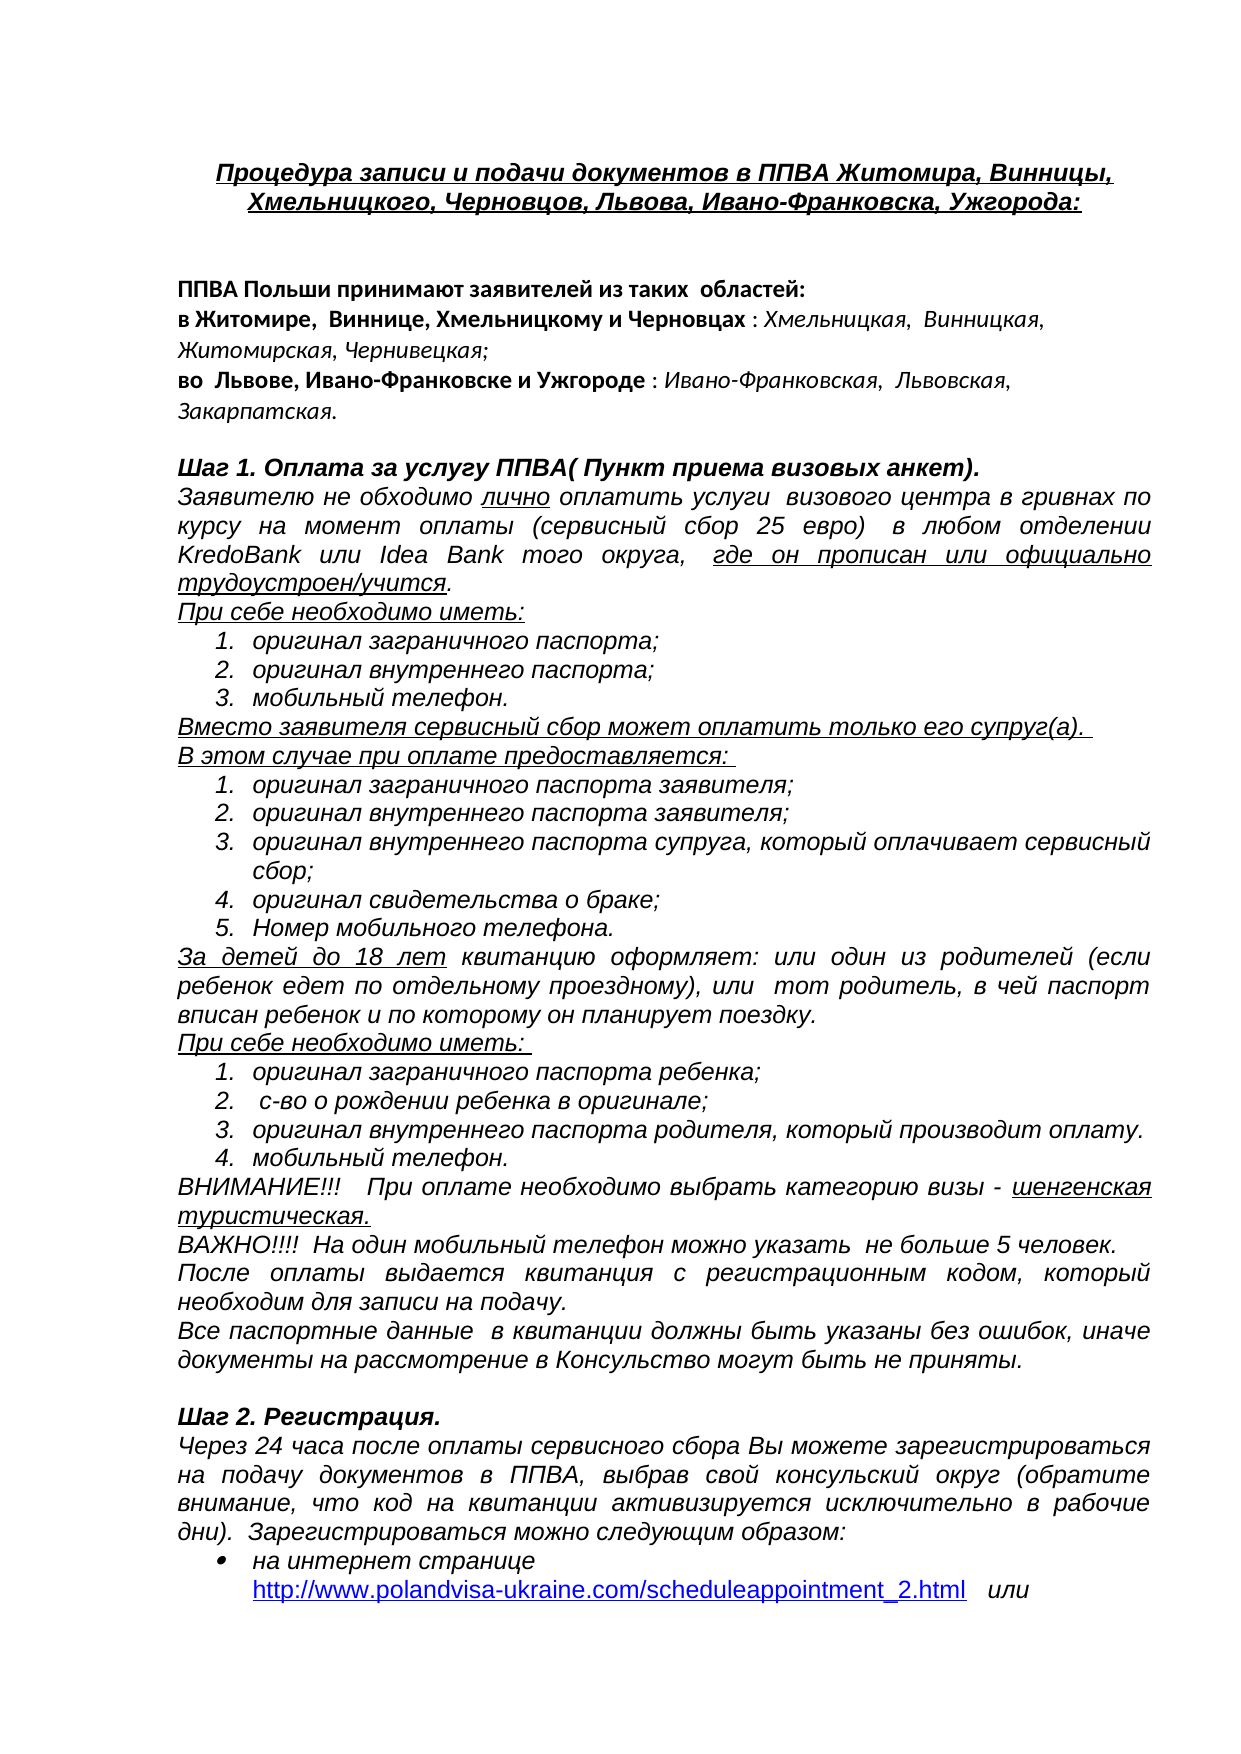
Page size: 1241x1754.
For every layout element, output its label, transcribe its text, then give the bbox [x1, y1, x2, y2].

text Шаг 2. Регистрация. [177, 1402, 1152, 1431]
text После оплаты выдается квитанция с регистрационным кодом, который необходим для записи на подачу. [177, 1258, 1152, 1316]
list оригинал внутреннего паспорта супруга, который оплачивает сервисный сбор; [215, 827, 1152, 885]
text В этом случае при оплате предоставляется: [177, 741, 1152, 770]
list мобильный телефон. [215, 683, 1152, 712]
list оригинал внутреннего паспорта заявителя; [215, 798, 1152, 827]
list оригинал внутреннего паспорта; [215, 655, 1152, 683]
text Заявителю не обходимо лично оплатить услуги визового центра в гривнах по курсу на момент оплаты (сервисный сбор 25 евро) в любом отделении KredoBank или Idea Bank того округа, где он прописан или официально трудоустроен/учится. [177, 482, 1152, 597]
text ППВА Польши принимают заявителей из таких областей: [177, 273, 1152, 303]
text ВНИМАНИЕ!!! При оплате необходимо выбрать категорию визы - шенгенская туристическая. [177, 1172, 1152, 1230]
list оригинал заграничного паспорта ребенка; [215, 1057, 1152, 1086]
list с-во о рождении ребенка в оригинале; [215, 1086, 1152, 1115]
text Все паспортные данные в квитанции должны быть указаны без ошибок, иначе документы на рассмотрение в Консульство могут быть не приняты. [177, 1316, 1152, 1373]
text Процедура записи и подачи документов в ППВА Житомира, Винницы, Хмельницкого, Черновцов, Львова, Ивано-Франковска, Ужгорода: [177, 158, 1152, 215]
text При себе необходимо иметь: [177, 597, 1152, 626]
list мобильный телефон. [215, 1143, 1152, 1172]
list Номер мобильного телефона. [215, 913, 1152, 942]
list оригинал внутреннего паспорта родителя, который производит оплату. [215, 1115, 1152, 1143]
text ВАЖНО!!!! На один мобильный телефон можно указать не больше 5 человек. [177, 1230, 1152, 1258]
list на интернет странице http://www.polandvisa-ukraine.com/scheduleappointment_2.html или [215, 1546, 1152, 1603]
text За детей до 18 лет квитанцию оформляет: или один из родителей (если ребенок едет по отдельному проездному), или тот родитель, в чей паспорт вписан ребенок и по которому он планирует поездку. [177, 942, 1152, 1028]
text Через 24 часа после оплаты сервисного сбора Вы можете зарегистрироваться на подачу документов в ППВА, выбрав свой консульский округ (обратите внимание, что код на квитанции активизируется исключительно в рабочие дни). Зарегистрироваться можно следующим образом: [177, 1431, 1152, 1546]
text Вместо заявителя сервисный сбор может оплатить только его супруг(а). [177, 712, 1152, 741]
list оригинал заграничного паспорта; [215, 626, 1152, 655]
text При себе необходимо иметь: [177, 1028, 1152, 1057]
text в Житомире, Виннице, Хмельницкому и Черновцах : Хмельницкая, Винницкая, Житомирская, Чернивецкая; во Львове, Ивано-Франковске и Ужгороде : Ивано-Франковская, Львовская, Закарпатская. [177, 303, 1152, 453]
list оригинал заграничного паспорта заявителя; [215, 770, 1152, 798]
list оригинал свидетельства о браке; [215, 885, 1152, 913]
text Шаг 1. Оплата за услугу ППВА( Пункт приема визовых анкет). [177, 453, 1152, 482]
